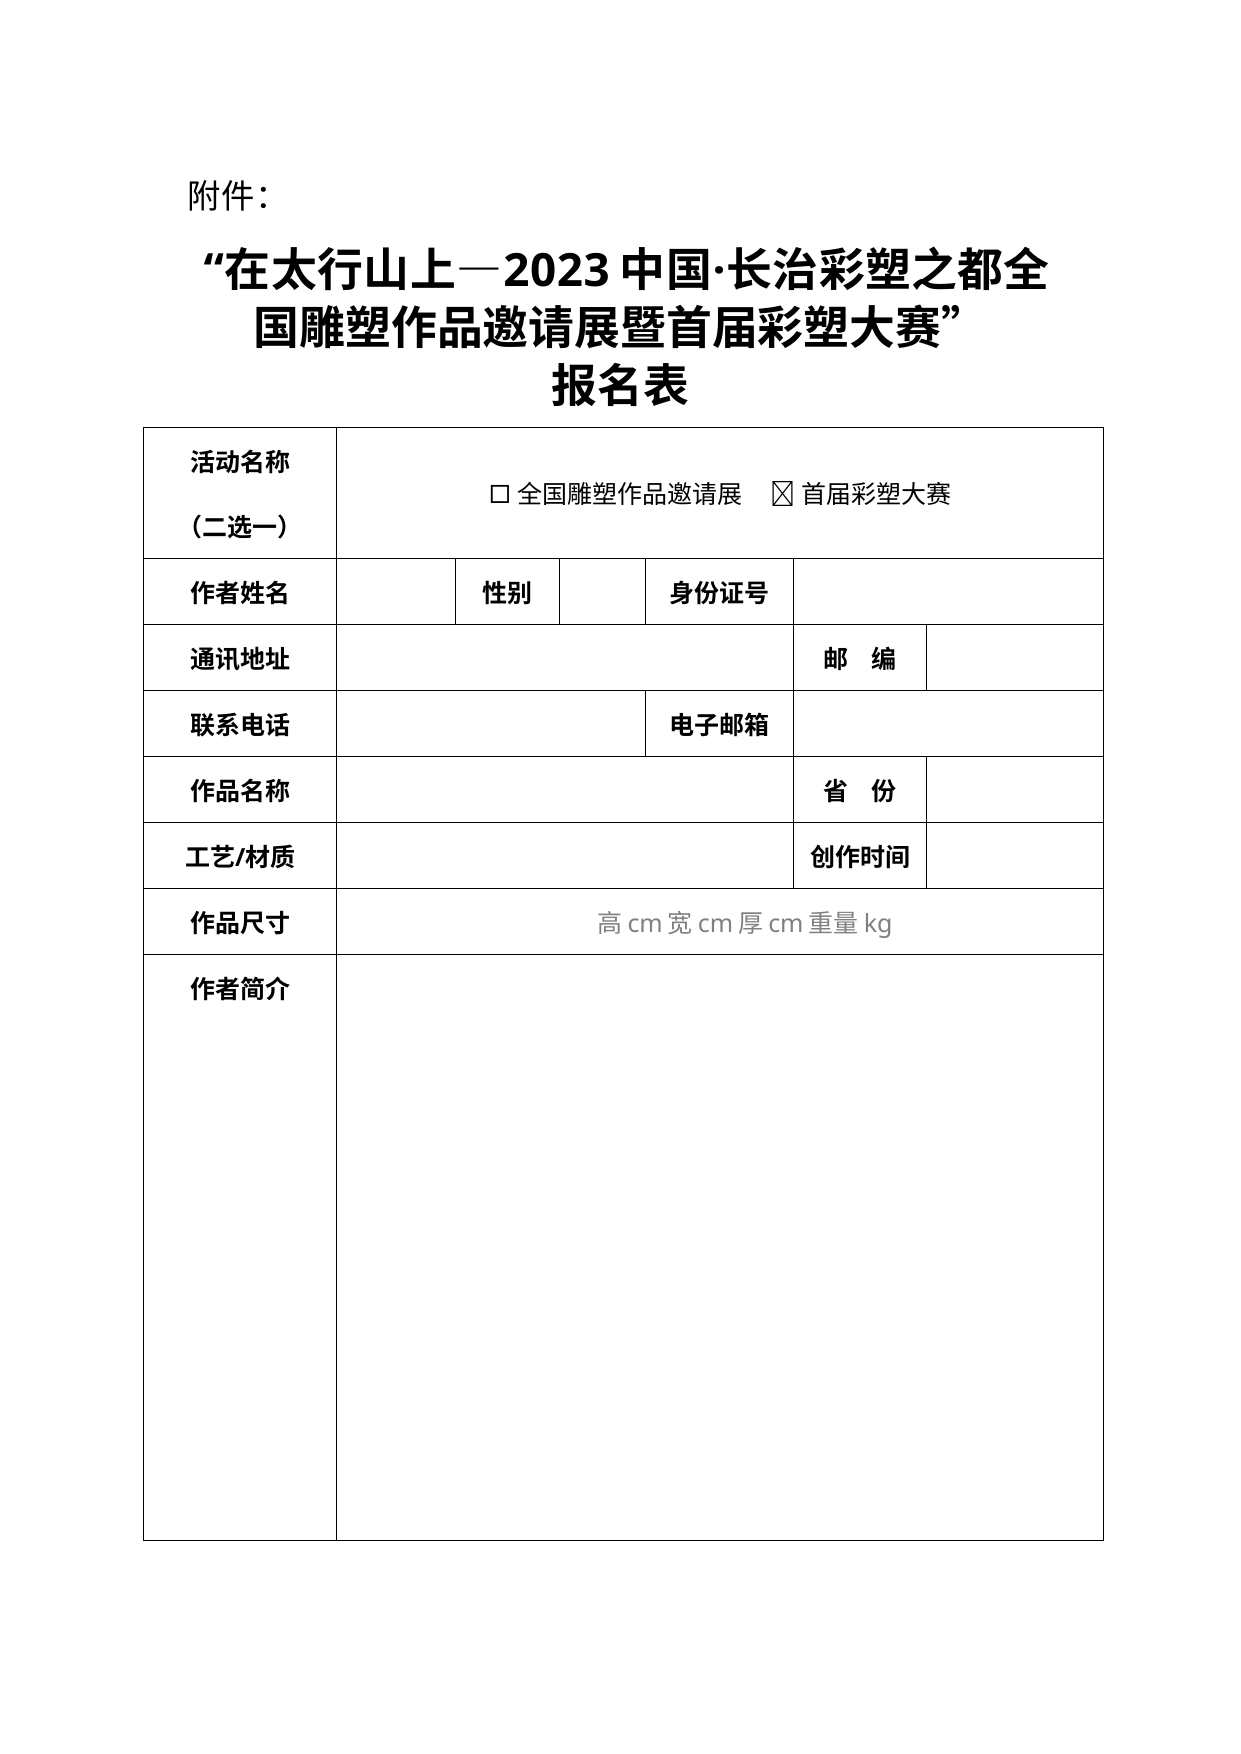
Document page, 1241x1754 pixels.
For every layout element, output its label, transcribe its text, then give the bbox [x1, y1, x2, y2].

table_header 活动名称 （二选一） [144, 428, 336, 558]
table_cell 创作时间 [794, 823, 926, 888]
text 报名表 [187, 356, 1053, 414]
table_cell [560, 559, 645, 624]
table_cell 省 份 [794, 757, 926, 822]
table_cell 性别 [456, 559, 559, 624]
table_cell 作品尺寸 [144, 889, 336, 954]
table_cell 通讯地址 [144, 625, 336, 690]
table_cell [927, 823, 1103, 888]
table_cell 工艺/材质 [144, 823, 336, 888]
table_cell [337, 823, 793, 888]
table_cell 电子邮箱 [646, 691, 793, 756]
table_cell [337, 955, 1103, 1540]
table_cell 联系电话 [144, 691, 336, 756]
text “在太行山上—2023中国·长治彩塑之都全国雕塑作品邀请展暨首届彩塑大赛” [187, 239, 1053, 356]
table_cell 高cm宽cm厚cm重量kg [337, 889, 1103, 954]
table_cell [927, 757, 1103, 822]
table_cell 身份证号 [646, 559, 793, 624]
table_cell [337, 625, 793, 690]
table_cell 邮 编 [794, 625, 926, 690]
table_cell 作品名称 [144, 757, 336, 822]
table_cell [927, 625, 1103, 690]
table_cell [337, 691, 645, 756]
table_cell 作者姓名 [144, 559, 336, 624]
text 附件： [187, 162, 1053, 227]
table_cell 作者简介 [144, 955, 336, 1540]
table_cell [337, 757, 793, 822]
table_cell [794, 559, 1103, 624]
table_cell [337, 559, 455, 624]
table_cell [794, 691, 1103, 756]
table_header 全国雕塑作品邀请展 首届彩塑大赛 [337, 428, 1103, 558]
